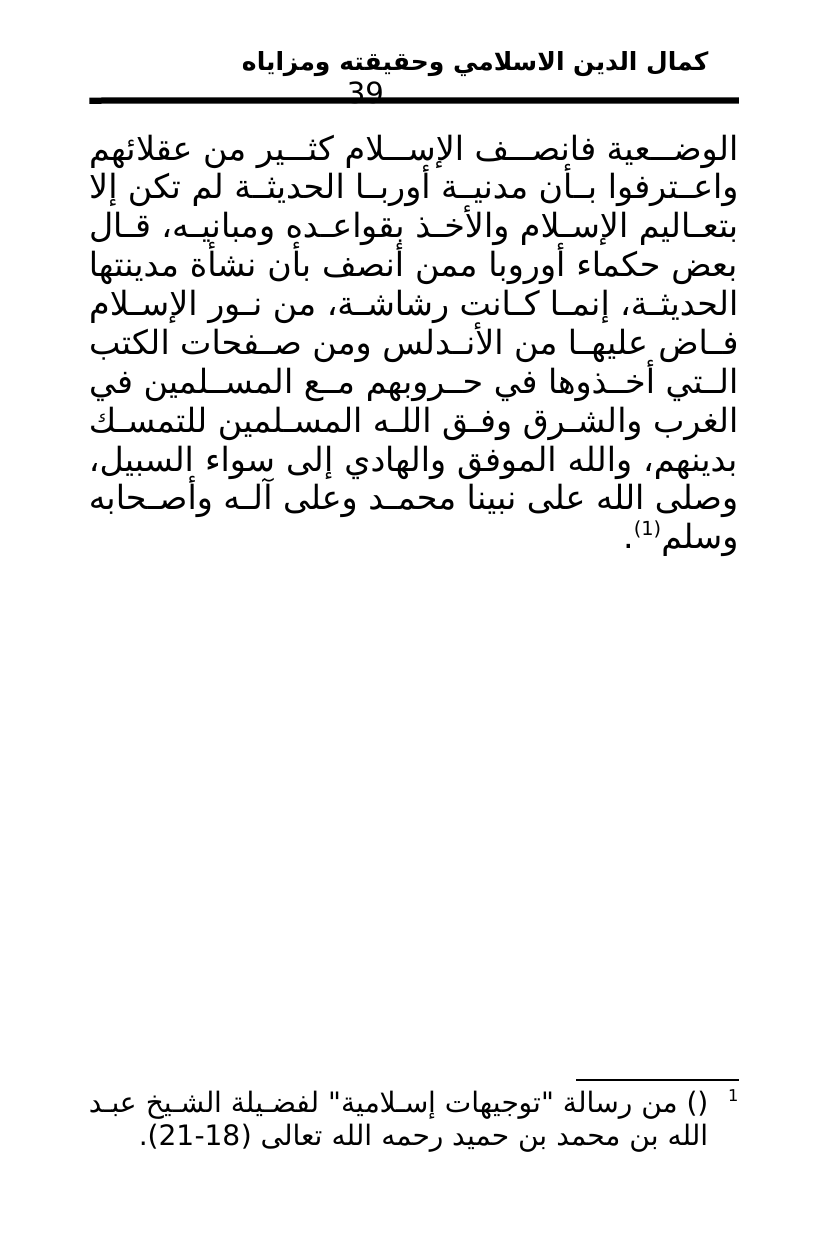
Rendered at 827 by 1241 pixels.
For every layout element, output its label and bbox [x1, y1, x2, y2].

text [89, 129, 738, 557]
